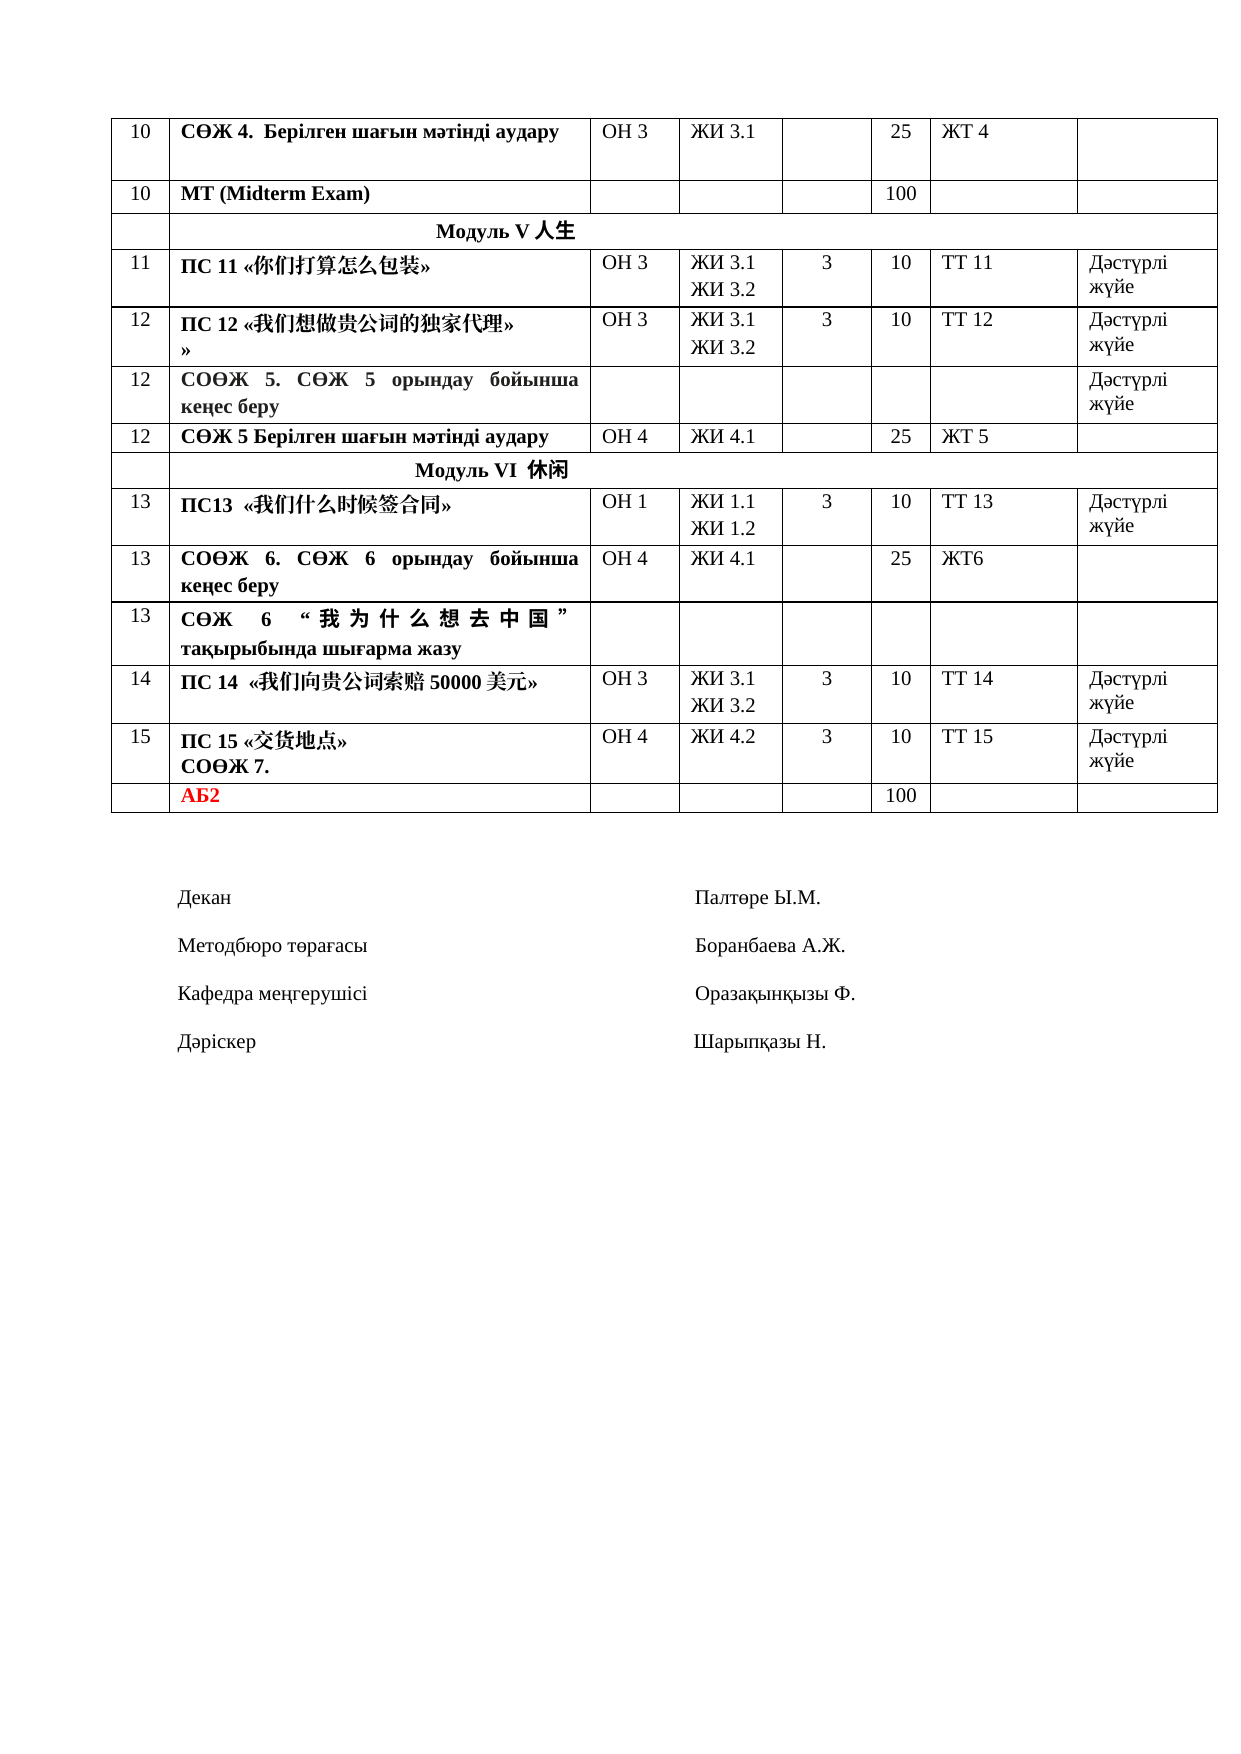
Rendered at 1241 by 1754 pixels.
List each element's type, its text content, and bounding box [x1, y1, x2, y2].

table_cell ОН 3 [591, 119, 679, 180]
table_cell Модуль VI 休闲 [170, 453, 1217, 487]
table_cell 12 [112, 367, 169, 423]
table_cell [1078, 424, 1217, 452]
table_cell ПС 15 «交货地点» СОӨЖ 7. [170, 724, 590, 782]
table_cell ПС 12 «我们想做贵公词的独家代理» » [170, 308, 590, 366]
table_cell [680, 784, 782, 812]
table_cell СОӨЖ 5. СӨЖ 5 орындау бойынша кеңес беру [170, 367, 590, 423]
table_cell ПС13 «我们什么时候签合同» [170, 489, 590, 544]
table_cell [591, 784, 679, 812]
table_cell 15 [112, 724, 169, 782]
table_cell 12 [112, 308, 169, 366]
table_cell ОН 1 [591, 489, 679, 544]
table_cell ОН 4 [591, 724, 679, 782]
table_cell 3 [783, 308, 871, 366]
table_cell [783, 546, 871, 601]
table_cell ЖТ6 [931, 546, 1077, 601]
table_cell [112, 453, 169, 487]
table_cell 10 [112, 119, 169, 180]
table_cell [680, 603, 782, 664]
table_cell АБ2 [170, 784, 590, 812]
table_cell [1078, 603, 1217, 664]
table_cell ОН 3 [591, 666, 679, 723]
table_cell ЖИ 4.2 [680, 724, 782, 782]
table_cell 10 [872, 489, 930, 544]
text Декан Палтөре Ы.М. [177, 885, 1152, 909]
table_cell ЖИ 4.1 [680, 424, 782, 452]
table_cell 25 [872, 546, 930, 601]
table_cell 3 [783, 489, 871, 544]
table_cell ЖТ 4 [931, 119, 1077, 180]
text Кафедра меңгерушісі Оразақынқызы Ф. [177, 981, 1152, 1005]
table_cell Дәстүрлі жүйе [1078, 489, 1217, 544]
table_cell ЖИ 3.1 ЖИ 3.2 [680, 250, 782, 306]
table_cell ЖИ 3.1 ЖИ 3.2 [680, 666, 782, 723]
table_cell Дәстүрлі жүйе [1078, 666, 1217, 723]
table_cell ТТ 14 [931, 666, 1077, 723]
table_cell [680, 181, 782, 213]
table_cell Дәстүрлі жүйе [1078, 250, 1217, 306]
table_cell ЖИ 3.1 ЖИ 3.2 [680, 308, 782, 366]
table_cell ТТ 12 [931, 308, 1077, 366]
table_cell [591, 181, 679, 213]
table_cell [931, 181, 1077, 213]
table_cell [591, 603, 679, 664]
table_cell СӨЖ 6 “我为什么想去中国” тақырыбында шығарма жазу [170, 603, 590, 664]
table_cell ОН 4 [591, 546, 679, 601]
table_cell [783, 603, 871, 664]
text Методбюро төрағасы Боранбаева А.Ж. [177, 933, 1152, 957]
table_cell 100 [872, 181, 930, 213]
table_cell 10 [872, 250, 930, 306]
table_cell [872, 367, 930, 423]
table_cell 10 [112, 181, 169, 213]
table_cell [112, 784, 169, 812]
table_cell ОН 4 [591, 424, 679, 452]
table_cell [931, 603, 1077, 664]
table_cell 13 [112, 546, 169, 601]
table_cell ТТ 11 [931, 250, 1077, 306]
table_cell [931, 784, 1077, 812]
table_cell ПС 11 «你们打算怎么包装» [170, 250, 590, 306]
table_cell [783, 181, 871, 213]
table_cell [1078, 181, 1217, 213]
table_cell ЖИ 1.1 ЖИ 1.2 [680, 489, 782, 544]
table_cell Дәстүрлі жүйе [1078, 724, 1217, 782]
table_cell 13 [112, 603, 169, 664]
table_cell ПС 14 «我们向贵公词索赔50000美元» [170, 666, 590, 723]
table_cell 10 [872, 724, 930, 782]
table_cell 13 [112, 489, 169, 544]
text Дәріскер Шарыпқазы Н. [177, 1029, 1152, 1053]
table_cell [680, 367, 782, 423]
table_cell МТ (Midterm Exam) [170, 181, 590, 213]
table_cell [931, 367, 1077, 423]
table_cell СӨЖ 4. Берілген шағын мәтінді аудару [170, 119, 590, 180]
table_cell 10 [872, 666, 930, 723]
table_cell 100 [872, 784, 930, 812]
table_cell ЖИ 4.1 [680, 546, 782, 601]
table_cell Дәстүрлі жүйе [1078, 367, 1217, 423]
table_cell [591, 367, 679, 423]
table_cell [783, 784, 871, 812]
table_cell 11 [112, 250, 169, 306]
table_cell ТТ 15 [931, 724, 1077, 782]
table_cell 25 [872, 119, 930, 180]
table_cell 12 [112, 424, 169, 452]
table_cell [1078, 119, 1217, 180]
table_cell Дәстүрлі жүйе [1078, 308, 1217, 366]
table_cell [1078, 546, 1217, 601]
table_cell 3 [783, 250, 871, 306]
table_cell ОН 3 [591, 308, 679, 366]
table_cell 14 [112, 666, 169, 723]
table_cell [112, 214, 169, 248]
table_cell [872, 603, 930, 664]
table_cell ОН 3 [591, 250, 679, 306]
table_cell [783, 367, 871, 423]
table_cell ЖТ 5 [931, 424, 1077, 452]
table_cell ТТ 13 [931, 489, 1077, 544]
table_cell 25 [872, 424, 930, 452]
table_cell 3 [783, 724, 871, 782]
table_cell СОӨЖ 6. СӨЖ 6 орындау бойынша кеңес беру [170, 546, 590, 601]
table_cell ЖИ 3.1 [680, 119, 782, 180]
table_cell СӨЖ 5 Берілген шағын мәтінді аудару [170, 424, 590, 452]
table_cell [783, 119, 871, 180]
table_cell 10 [872, 308, 930, 366]
table_cell 3 [783, 666, 871, 723]
table_cell Модуль V人生 [170, 214, 1217, 248]
table_cell [1078, 784, 1217, 812]
table_cell [783, 424, 871, 452]
